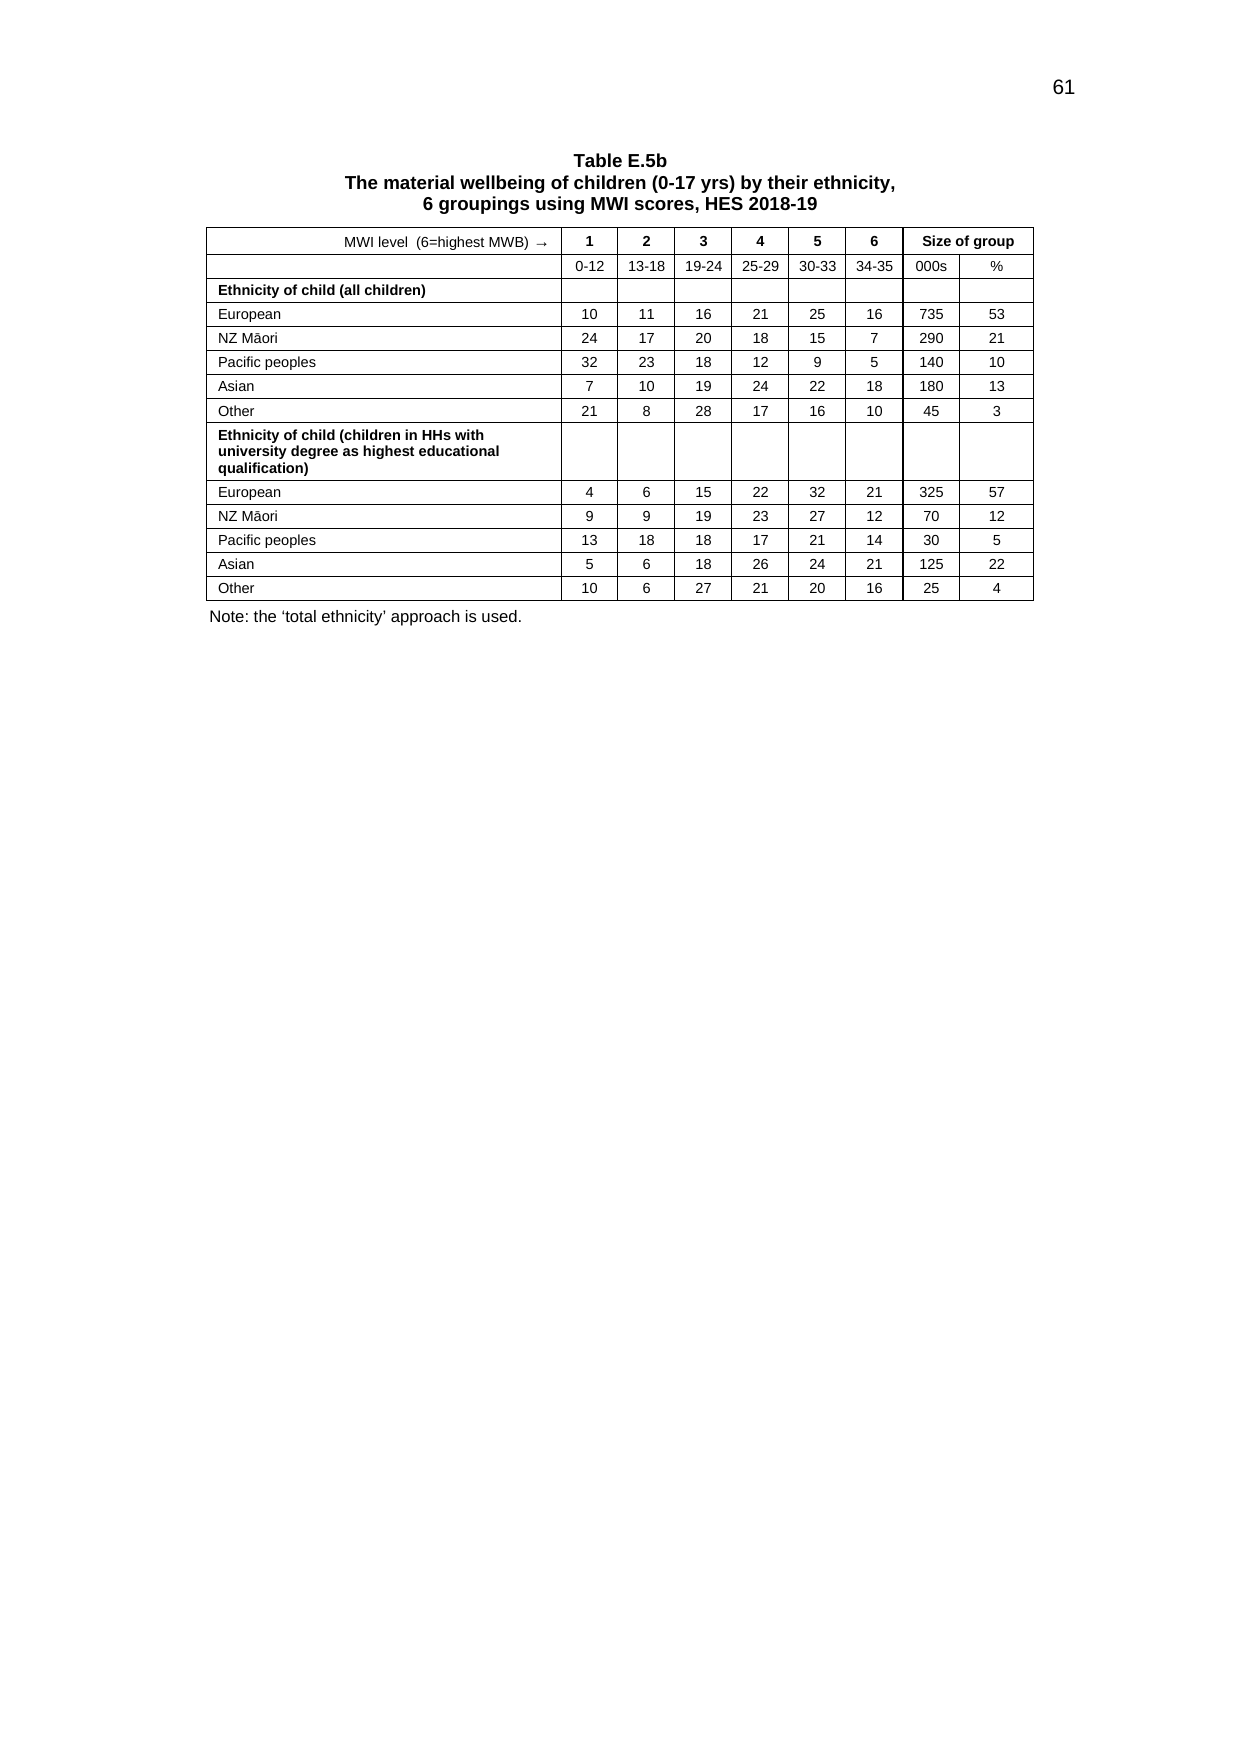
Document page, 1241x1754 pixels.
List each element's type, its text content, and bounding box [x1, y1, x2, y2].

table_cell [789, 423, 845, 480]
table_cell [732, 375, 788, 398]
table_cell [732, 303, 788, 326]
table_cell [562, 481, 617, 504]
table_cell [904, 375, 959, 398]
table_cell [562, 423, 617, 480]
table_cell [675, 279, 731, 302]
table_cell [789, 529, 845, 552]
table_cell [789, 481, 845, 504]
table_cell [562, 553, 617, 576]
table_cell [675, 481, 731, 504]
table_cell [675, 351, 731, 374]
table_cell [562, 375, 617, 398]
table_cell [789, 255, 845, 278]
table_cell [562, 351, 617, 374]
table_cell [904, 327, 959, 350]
text Note: the ‘total ethnicity’ approach is used. [209, 607, 1075, 626]
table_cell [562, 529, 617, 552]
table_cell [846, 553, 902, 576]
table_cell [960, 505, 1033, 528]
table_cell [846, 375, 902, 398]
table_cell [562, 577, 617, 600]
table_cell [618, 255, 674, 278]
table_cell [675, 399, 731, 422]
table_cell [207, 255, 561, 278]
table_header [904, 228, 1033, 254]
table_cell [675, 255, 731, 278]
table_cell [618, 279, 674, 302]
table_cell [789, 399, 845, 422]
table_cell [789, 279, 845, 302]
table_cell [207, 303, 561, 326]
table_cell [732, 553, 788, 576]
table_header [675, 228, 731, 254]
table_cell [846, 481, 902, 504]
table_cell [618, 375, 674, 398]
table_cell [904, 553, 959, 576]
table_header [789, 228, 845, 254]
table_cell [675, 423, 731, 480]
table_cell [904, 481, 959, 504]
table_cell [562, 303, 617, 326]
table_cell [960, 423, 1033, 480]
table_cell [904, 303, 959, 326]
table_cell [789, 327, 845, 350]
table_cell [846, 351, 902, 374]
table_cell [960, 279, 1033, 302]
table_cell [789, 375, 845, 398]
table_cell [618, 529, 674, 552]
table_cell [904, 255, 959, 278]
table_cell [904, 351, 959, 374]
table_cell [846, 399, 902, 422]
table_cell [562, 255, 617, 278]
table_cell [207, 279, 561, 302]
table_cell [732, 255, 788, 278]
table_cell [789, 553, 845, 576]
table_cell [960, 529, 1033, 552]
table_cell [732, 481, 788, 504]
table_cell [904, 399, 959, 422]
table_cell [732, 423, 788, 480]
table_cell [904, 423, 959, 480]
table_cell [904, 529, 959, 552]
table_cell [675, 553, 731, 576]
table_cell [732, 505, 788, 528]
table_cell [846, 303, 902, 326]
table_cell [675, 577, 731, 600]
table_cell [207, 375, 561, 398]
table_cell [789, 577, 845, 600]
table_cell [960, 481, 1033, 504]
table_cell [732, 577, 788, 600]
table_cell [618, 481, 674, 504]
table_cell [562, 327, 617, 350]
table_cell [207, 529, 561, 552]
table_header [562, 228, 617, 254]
text The material wellbeing of children (0-17 yrs) by their ethnicity, [165, 172, 1075, 193]
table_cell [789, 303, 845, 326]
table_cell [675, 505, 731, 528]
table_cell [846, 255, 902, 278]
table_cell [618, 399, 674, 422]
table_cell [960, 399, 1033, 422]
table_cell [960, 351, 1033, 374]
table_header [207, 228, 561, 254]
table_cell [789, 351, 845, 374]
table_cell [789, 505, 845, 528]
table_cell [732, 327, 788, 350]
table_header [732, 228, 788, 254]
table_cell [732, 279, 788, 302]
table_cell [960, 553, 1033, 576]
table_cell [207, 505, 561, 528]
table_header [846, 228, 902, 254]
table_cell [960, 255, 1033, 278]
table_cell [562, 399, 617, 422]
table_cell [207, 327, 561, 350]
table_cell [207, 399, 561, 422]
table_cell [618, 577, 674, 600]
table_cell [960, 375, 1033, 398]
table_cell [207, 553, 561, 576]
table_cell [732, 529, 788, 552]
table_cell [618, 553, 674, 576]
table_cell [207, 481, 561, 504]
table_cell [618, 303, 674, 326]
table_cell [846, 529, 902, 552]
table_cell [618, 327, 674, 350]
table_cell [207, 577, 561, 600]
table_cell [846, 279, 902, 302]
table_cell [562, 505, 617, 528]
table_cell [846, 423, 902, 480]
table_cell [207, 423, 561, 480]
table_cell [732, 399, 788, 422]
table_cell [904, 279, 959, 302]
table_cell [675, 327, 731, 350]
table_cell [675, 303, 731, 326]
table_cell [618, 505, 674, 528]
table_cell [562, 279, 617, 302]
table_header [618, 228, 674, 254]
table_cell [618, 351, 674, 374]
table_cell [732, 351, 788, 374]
text Table E.5b [165, 150, 1075, 172]
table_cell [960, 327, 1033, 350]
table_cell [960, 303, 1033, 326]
text 6 groupings using MWI scores, HES 2018-19 [165, 193, 1075, 215]
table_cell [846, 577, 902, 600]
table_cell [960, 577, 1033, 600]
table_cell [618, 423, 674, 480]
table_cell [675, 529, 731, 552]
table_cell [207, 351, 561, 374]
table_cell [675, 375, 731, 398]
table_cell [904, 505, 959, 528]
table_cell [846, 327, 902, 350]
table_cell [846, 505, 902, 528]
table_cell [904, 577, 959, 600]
